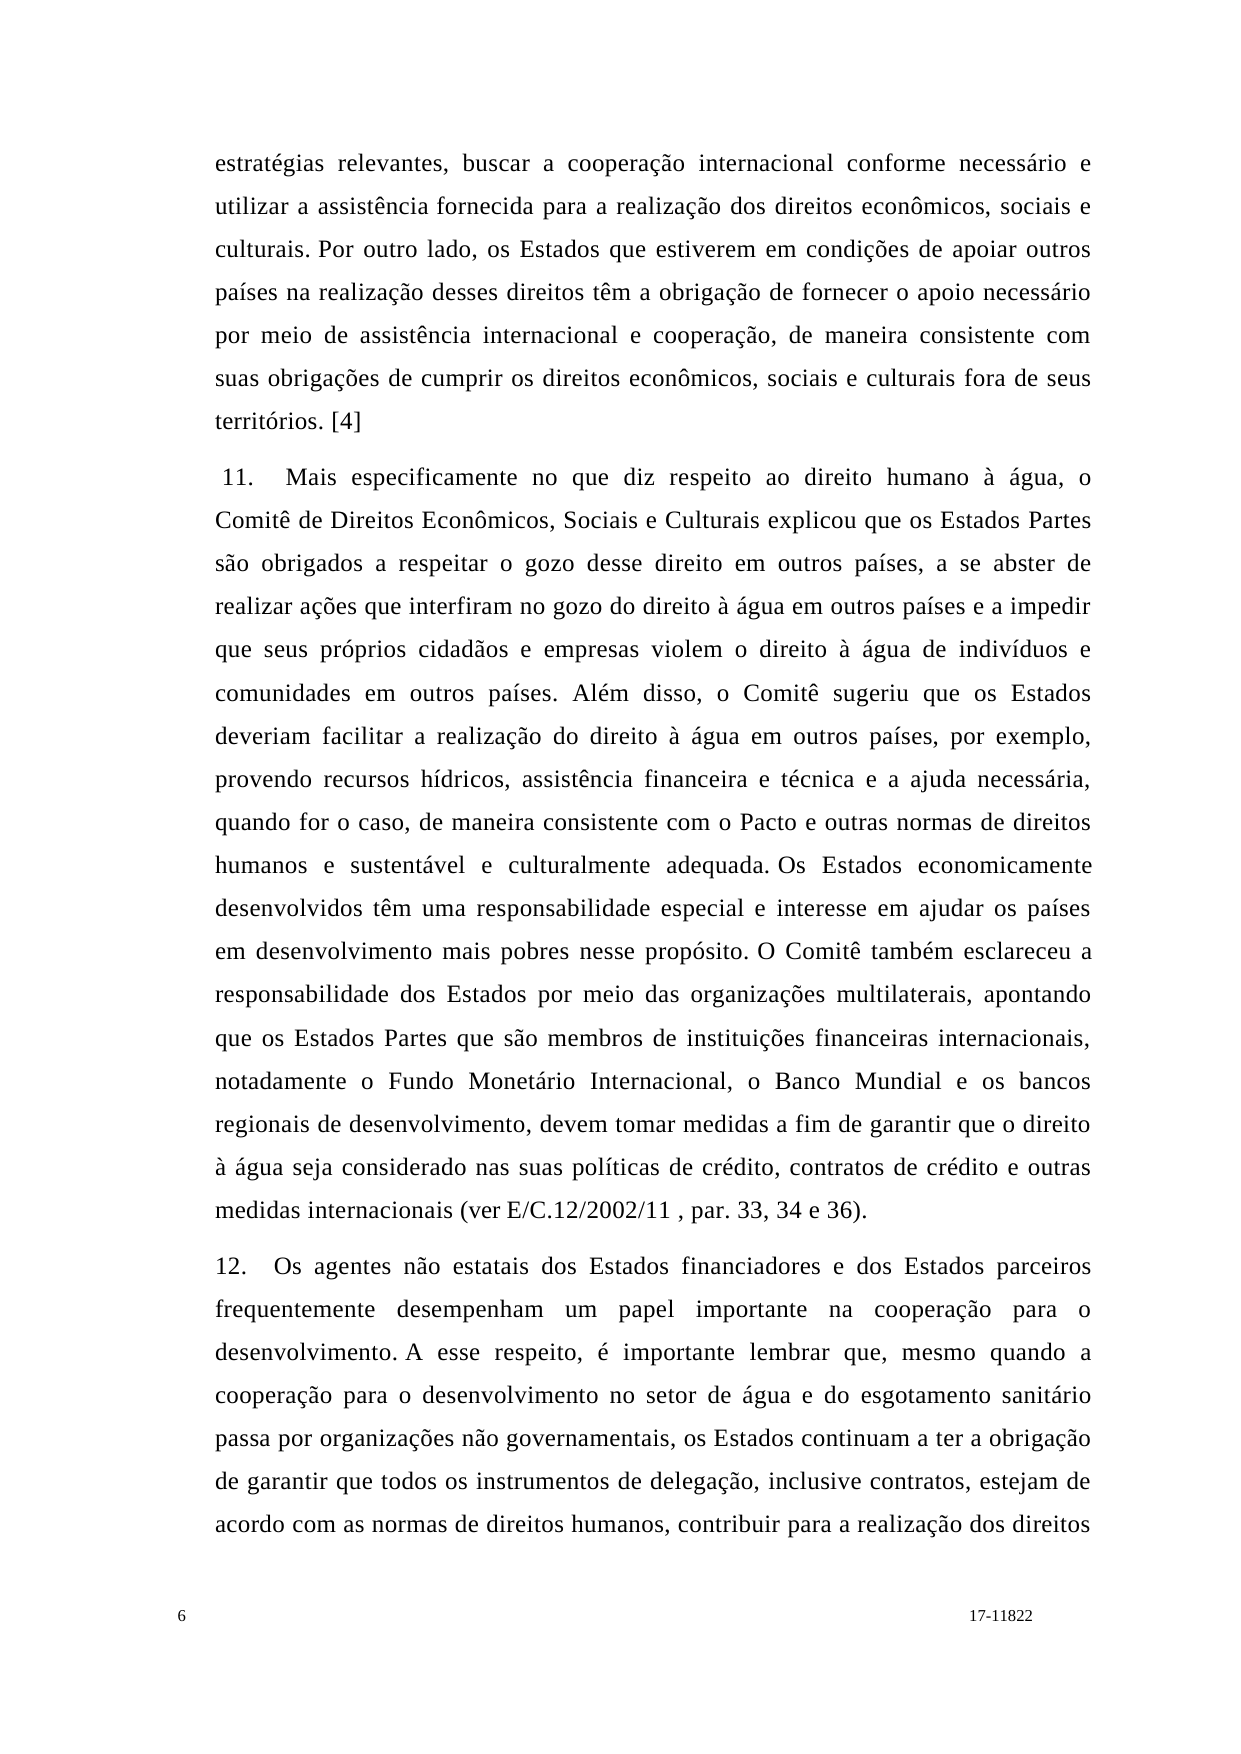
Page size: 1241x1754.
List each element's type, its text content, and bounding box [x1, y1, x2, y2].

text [215, 1251, 1093, 1538]
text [215, 148, 1093, 435]
text 11. Mais especificamente no que diz respeito ao direito humano à água, o Comitê de Direitos Econômicos, Sociais e Culturais explicou que os Estados Partes são obrigados a respeitar o gozo desse direito em outros países, a se abster de realizar ações que interfiram no gozo do direito à água em outros países e a impedir que seus próprios cidadãos e empresas violem o direito à água de indivíduos e comunidades em outros países. Além disso, o Comitê sugeriu que os Estados deveriam facilitar a realização do direito à água em outros países, por exemplo, provendo recursos hídricos, assistência financeira e técnica e a ajuda necessária, quando for o caso, de maneira consistente com o Pacto e outras normas de direitos humanos e sustentável e culturalmente adequada. Os Estados economicamente desenvolvidos têm uma responsabilidade especial e interesse em ajudar os países em desenvolvimento mais pobres nesse propósito. O Comitê também esclareceu a responsabilidade dos Estados por meio das organizações multilaterais, apontando que os Estados Partes que são membros de instituições financeiras internacionais, notadamente o Fundo Monetário Internacional, o Banco Mundial e os bancos regionais de desenvolvimento, devem tomar medidas a fim de garantir que o direito à água seja considerado nas suas políticas de crédito, contratos de crédito e outras medidas internacionais (ver E/C.12/2002/11 , par. 33, 34 e 36). [215, 462, 1093, 1224]
